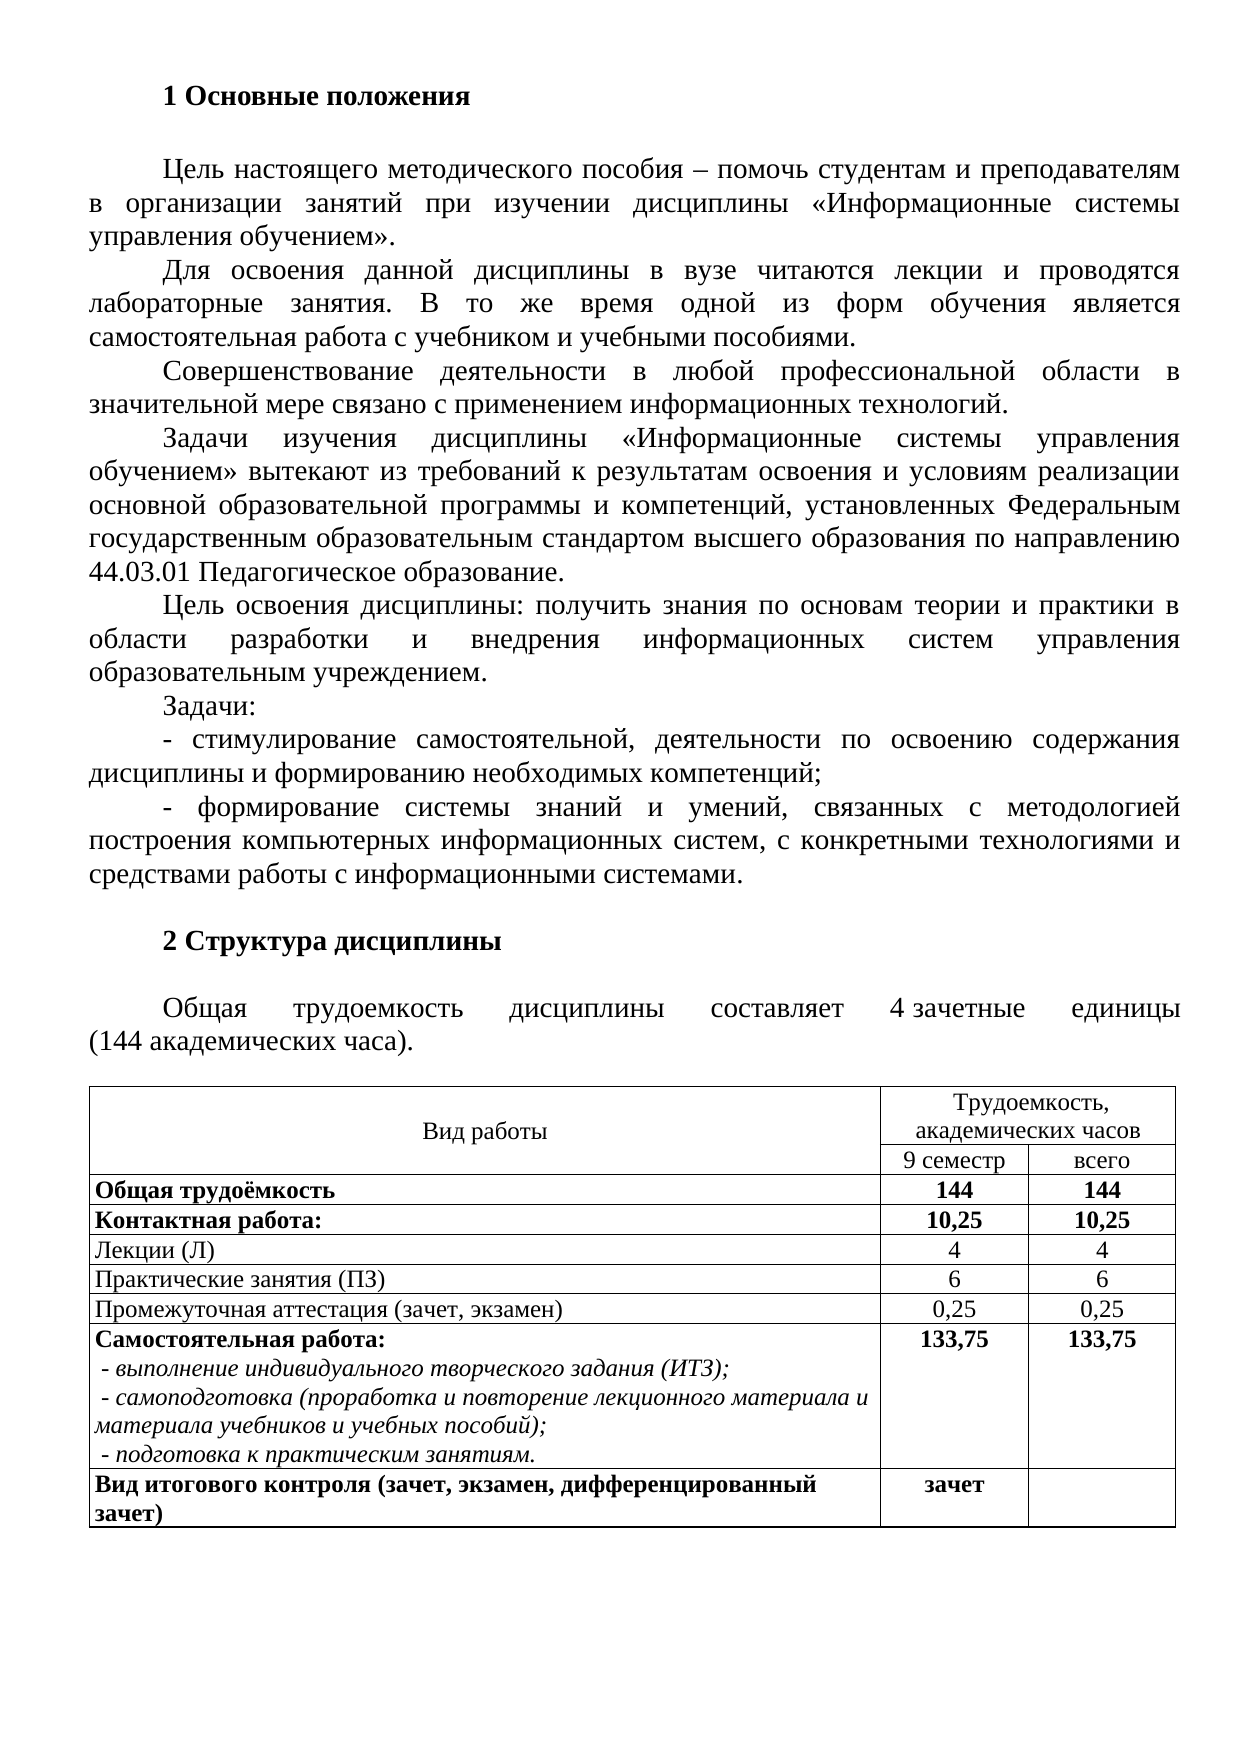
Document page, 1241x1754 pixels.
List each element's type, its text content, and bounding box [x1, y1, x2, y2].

table_cell всего [1029, 1145, 1175, 1174]
text Общая трудоемкость дисциплины составляет 4 зачетные единицы (144 академических часа). [89, 990, 1181, 1057]
table_cell Лекции (Л) [90, 1235, 880, 1263]
table_cell 10,25 [881, 1205, 1028, 1234]
table_cell Общая трудоёмкость [90, 1175, 880, 1204]
table_cell Промежуточная аттестация (зачет, экзамен) [90, 1294, 880, 1323]
text Цель освоения дисциплины: получить знания по основам теории и практики в области разработки и внедрения информационных систем управления образовательным учреждением. [89, 587, 1181, 688]
table_cell 133,75 [1029, 1324, 1175, 1353]
text - стимулирование самостоятельной, деятельности по освоению содержания дисциплины и формированию необходимых компетенций; [89, 722, 1181, 789]
table_cell 0,25 [881, 1294, 1028, 1323]
table_cell зачет [881, 1469, 1028, 1526]
table_cell Вид итогового контроля (зачет, экзамен, дифференцированный зачет) [90, 1469, 880, 1526]
text Задачи изучения дисциплины «Информационные системы управления обучением» вытекают из требований к результатам освоения и условиям реализации основной образовательной программы и компетенций, установленных Федеральным государственным образовательным стандартом высшего образования по направлению 44.03.01 Педагогическое образование. [89, 420, 1181, 587]
table_cell [1029, 1469, 1175, 1526]
table_cell 9 семестр [881, 1145, 1028, 1174]
table_cell 10,25 [1029, 1205, 1175, 1234]
table_cell Самостоятельная работа: [90, 1324, 880, 1353]
table_cell 144 [881, 1175, 1028, 1204]
table_cell Практические занятия (ПЗ) [90, 1265, 880, 1293]
table_cell 0,25 [1029, 1294, 1175, 1323]
table_cell 4 [1029, 1235, 1175, 1263]
text Совершенствование деятельности в любой профессиональной области в значительной мере связано с применением информационных технологий. [89, 353, 1181, 420]
table_cell 6 [1029, 1265, 1175, 1293]
text Цель настоящего методического пособия – помочь студентам и преподавателям в организации занятий при изучении дисциплины «Информационные системы управления обучением». [89, 151, 1181, 252]
table_header Вид работы [90, 1087, 880, 1174]
table_cell 4 [881, 1235, 1028, 1263]
table_cell - выполнение индивидуального творческого задания (ИТЗ); - самоподготовка (проработка и повторение лекционного материала и материала учебников и учебных пособий); - подготовка к практическим занятиям. [90, 1353, 880, 1468]
text - формирование системы знаний и умений, связанных с методологией построения компьютерных информационных систем, с конкретными технологиями и средствами работы с информационными системами. [89, 789, 1181, 889]
text Для освоения данной дисциплины в вузе читаются лекции и проводятся лабораторные занятия. В то же время одной из форм обучения является самостоятельная работа с учебником и учебными пособиями. [89, 252, 1181, 353]
subtitle 1 Основные положения [89, 78, 1181, 112]
table_cell [1029, 1353, 1175, 1468]
table_cell 6 [881, 1265, 1028, 1293]
table_cell 133,75 [881, 1324, 1028, 1353]
table_cell [881, 1353, 1028, 1468]
text 2 Структура дисциплины [89, 923, 1181, 956]
table_cell Контактная работа: [90, 1205, 880, 1234]
text Задачи: [89, 688, 1181, 722]
table_header Трудоемкость, академических часов [881, 1087, 1175, 1144]
table_cell 144 [1029, 1175, 1175, 1204]
